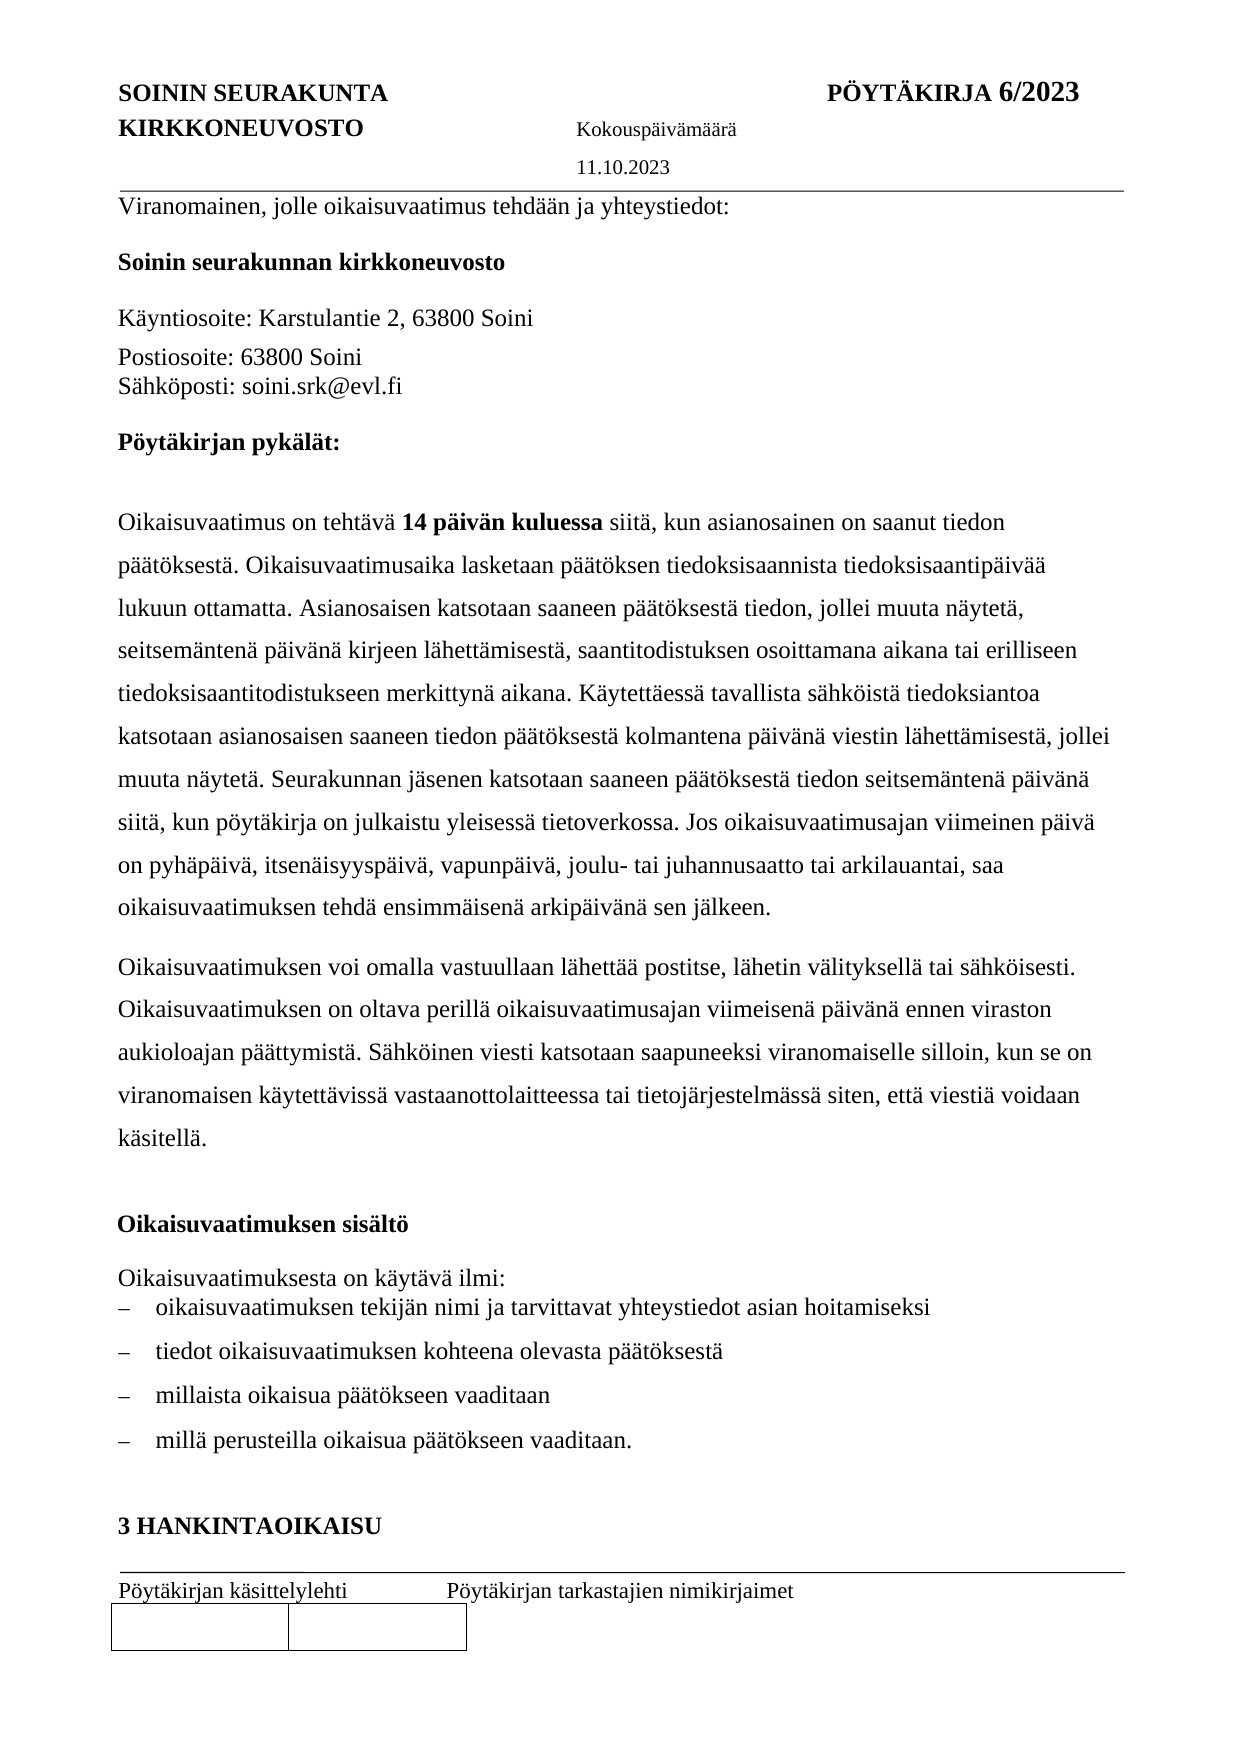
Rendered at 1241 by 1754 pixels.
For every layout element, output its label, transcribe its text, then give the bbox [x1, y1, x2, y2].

text Käyntiosoite: Karstulantie 2, 63800 Soini [118, 303, 1122, 332]
list millä perusteilla oikaisua päätökseen vaaditaan. [118, 1425, 1122, 1454]
text Oikaisuvaatimuksesta on käytävä ilmi: [118, 1263, 1122, 1292]
text Postiosoite: 63800 Soini [118, 342, 1122, 371]
list tiedot oikaisuvaatimuksen kohteena olevasta päätöksestä [118, 1336, 1122, 1365]
text 3 HANKINTAOIKAISU [118, 1511, 1122, 1539]
list millaista oikaisua päätökseen vaaditaan [118, 1381, 1122, 1409]
text Soinin seurakunnan kirkkoneuvosto [118, 247, 1122, 276]
text Viranomainen, jolle oikaisuvaatimus tehdään ja yhteystiedot: [118, 191, 1122, 220]
subtitle Oikaisuvaatimuksen sisältö [117, 1209, 1122, 1238]
list oikaisuvaatimuksen tekijän nimi ja tarvittavat yhteystiedot asian hoitamiseksi [118, 1292, 1122, 1321]
text Sähköposti: soini.srk@evl.fi [118, 371, 1122, 399]
text Oikaisuvaatimus on tehtävä 14 päivän kuluessa siitä, kun asianosainen on saanut tiedon päätöksestä. Oikaisuvaatimusaika lasketaan päätöksen tiedoksisaannista tiedoksisaantipäivää lukuun ottamatta. Asianosaisen katsotaan saaneen päätöksestä tiedon, jollei muuta näytetä, seitsemäntenä päivänä kirjeen lähettämisestä, saantitodistuksen osoittamana aikana tai erilliseen tiedoksisaantitodistukseen merkittynä aikana. Käytettäessä tavallista sähköistä tiedoksiantoa katsotaan asianosaisen saaneen tiedon päätöksestä kolmantena päivänä viestin lähettämisestä, jollei muuta näytetä. Seurakunnan jäsenen katsotaan saaneen päätöksestä tiedon seitsemäntenä päivänä siitä, kun pöytäkirja on julkaistu yleisessä tietoverkossa. Jos oikaisuvaatimusajan viimeinen päivä on pyhäpäivä, itsenäisyyspäivä, vapunpäivä, joulu- tai juhannusaatto tai arkilauantai, saa oikaisuvaatimuksen tehdä ensimmäisenä arkipäivänä sen jälkeen. [118, 507, 1122, 921]
text Oikaisuvaatimuksen voi omalla vastuullaan lähettää postitse, lähetin välityksellä tai sähköisesti. Oikaisuvaatimuksen on oltava perillä oikaisuvaatimusajan viimeisenä päivänä ennen viraston aukioloajan päättymistä. Sähköinen viesti katsotaan saapuneeksi viranomaiselle silloin, kun se on viranomaisen käytettävissä vastaanottolaitteessa tai tietojärjestelmässä siten, että viestiä voidaan käsitellä. [118, 952, 1122, 1152]
text Pöytäkirjan pykälät: [118, 427, 1122, 455]
